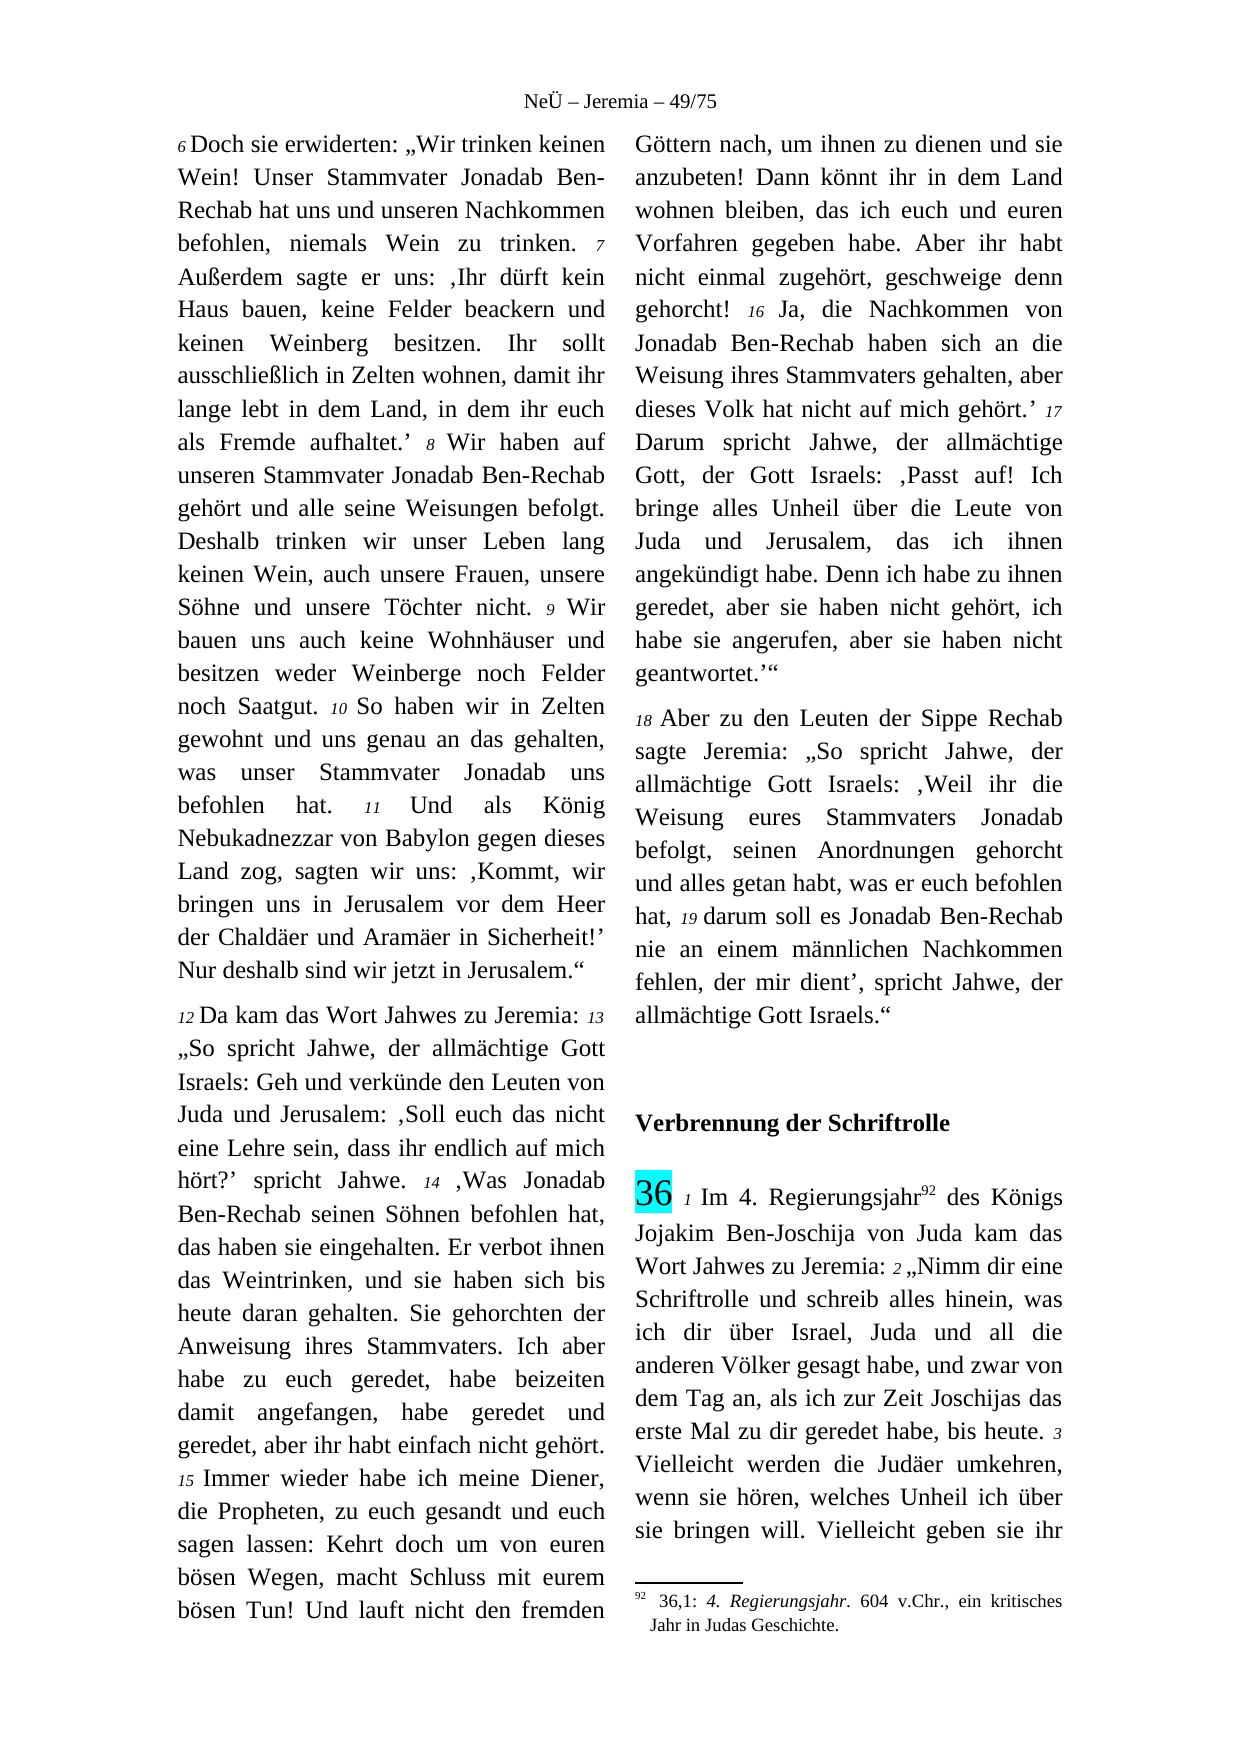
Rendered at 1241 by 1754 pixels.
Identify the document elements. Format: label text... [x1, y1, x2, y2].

text 12 Da kam das Wort Jahwes zu Jeremia: 13 „So spricht Jahwe, der allmächtige Gott Israels: Geh und verkünde den Leuten von Juda und Jerusalem: ‚Soll euch das nicht eine Lehre sein, dass ihr endlich auf mich hört?’ spricht Jahwe. 14 ‚Was Jonadab Ben-Rechab seinen Söhnen befohlen hat, das haben sie eingehalten. Er verbot ihnen das Weintrinken, und sie haben sich bis heute daran gehalten. Sie gehorchten der Anweisung ihres Stammvaters. Ich aber habe zu euch geredet, habe beizeiten damit angefangen, habe geredet und geredet, aber ihr habt einfach nicht gehört. 15 Immer wieder habe ich meine Diener, die Propheten, zu euch gesandt und euch sagen lassen: Kehrt doch um von euren bösen Wegen, macht Schluss mit eurem bösen Tun! Und lauft nicht den fremden Göttern nach, um ihnen zu dienen und sie anzubeten! Dann könnt ihr in dem Land wohnen bleiben, das ich euch und euren Vorfahren gegeben habe. Aber ihr habt nicht einmal zugehört, geschweige denn gehorcht! 16 Ja, die Nachkommen von Jonadab Ben-Rechab haben sich an die Weisung ihres Stammvaters gehalten, aber dieses Volk hat nicht auf mich gehört.’ 17 Darum spricht Jahwe, der allmächtige Gott, der Gott Israels: ‚Passt auf! Ich bringe alles Unheil über die Leute von Juda und Jerusalem, das ich ihnen angekündigt habe. Denn ich habe zu ihnen geredet, aber sie haben nicht gehört, ich habe sie angerufen, aber sie haben nicht geantwortet.’“ [635, 129, 1063, 687]
text 6 Doch sie erwiderten: „Wir trinken keinen Wein! Unser Stammvater Jonadab Ben-Rechab hat uns und unseren Nachkommen befohlen, niemals Wein zu trinken. 7 Außerdem sagte er uns: ‚Ihr dürft kein Haus bauen, keine Felder beackern und keinen Weinberg besitzen. Ihr sollt ausschließlich in Zelten wohnen, damit ihr lange lebt in dem Land, in dem ihr euch als Fremde aufhaltet.’ 8 Wir haben auf unseren Stammvater Jonadab Ben-Rechab gehört und alle seine Weisungen befolgt. Deshalb trinken wir unser Leben lang keinen Wein, auch unsere Frauen, unsere Söhne und unsere Töchter nicht. 9 Wir bauen uns auch keine Wohnhäuser und besitzen weder Weinberge noch Felder noch Saatgut. 10 So haben wir in Zelten gewohnt und uns genau an das gehalten, was unser Stammvater Jonadab uns befohlen hat. 11 Und als König Nebukadnezzar von Babylon gegen dieses Land zog, sagten wir uns: ‚Kommt, wir bringen uns in Jerusalem vor dem Heer der Chaldäer und Aramäer in Sicherheit!’ Nur deshalb sind wir jetzt in Jerusalem.“ [177, 129, 605, 984]
text 18 Aber zu den Leuten der Sippe Rechab sagte Jeremia: „So spricht Jahwe, der allmächtige Gott Israels: ‚Weil ihr die Weisung eures Stammvaters Jonadab befolgt, seinen Anordnungen gehorcht und alles getan habt, was er euch befohlen hat, 19 darum soll es Jonadab Ben-Rechab nie an einem männlichen Nachkommen fehlen, der mir dient’, spricht Jahwe, der allmächtige Gott Israels.“ [635, 703, 1063, 1029]
text 12 Da kam das Wort Jahwes zu Jeremia: 13 „So spricht Jahwe, der allmächtige Gott Israels: Geh und verkünde den Leuten von Juda und Jerusalem: ‚Soll euch das nicht eine Lehre sein, dass ihr endlich auf mich hört?’ spricht Jahwe. 14 ‚Was Jonadab Ben-Rechab seinen Söhnen befohlen hat, das haben sie eingehalten. Er verbot ihnen das Weintrinken, und sie haben sich bis heute daran gehalten. Sie gehorchten der Anweisung ihres Stammvaters. Ich aber habe zu euch geredet, habe beizeiten damit angefangen, habe geredet und geredet, aber ihr habt einfach nicht gehört. 15 Immer wieder habe ich meine Diener, die Propheten, zu euch gesandt und euch sagen lassen: Kehrt doch um von euren bösen Wegen, macht Schluss mit eurem bösen Tun! Und lauft nicht den fremden Göttern nach, um ihnen zu dienen und sie anzubeten! Dann könnt ihr in dem Land wohnen bleiben, das ich euch und euren Vorfahren gegeben habe. Aber ihr habt nicht einmal zugehört, geschweige denn gehorcht! 16 Ja, die Nachkommen von Jonadab Ben-Rechab haben sich an die Weisung ihres Stammvaters gehalten, aber dieses Volk hat nicht auf mich gehört.’ 17 Darum spricht Jahwe, der allmächtige Gott, der Gott Israels: ‚Passt auf! Ich bringe alles Unheil über die Leute von Juda und Jerusalem, das ich ihnen angekündigt habe. Denn ich habe zu ihnen geredet, aber sie haben nicht gehört, ich habe sie angerufen, aber sie haben nicht geantwortet.’“ [177, 1001, 605, 1624]
text Verbrennung der Schriftrolle [635, 1108, 1063, 1137]
